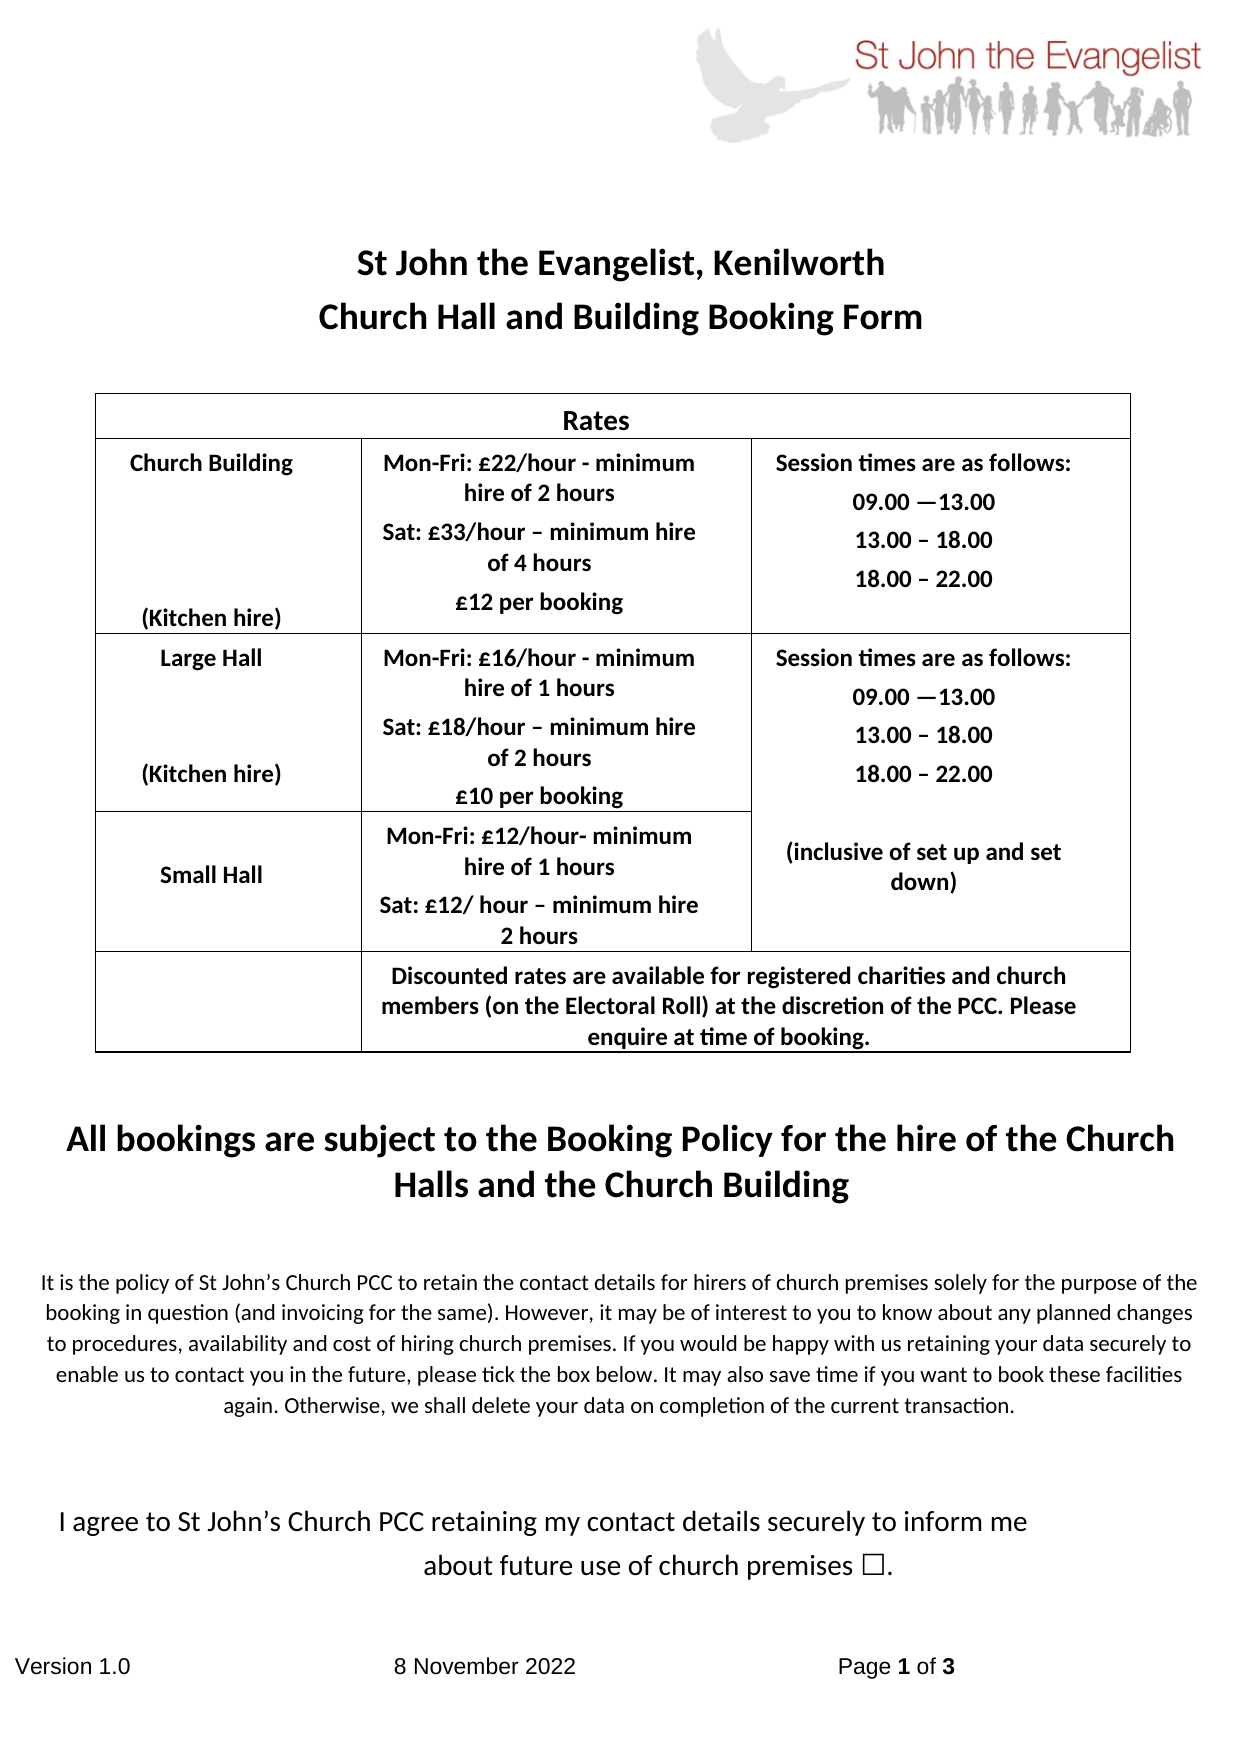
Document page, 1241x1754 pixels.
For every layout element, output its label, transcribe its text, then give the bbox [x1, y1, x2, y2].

table_cell Large Hall (Kitchen hire) [96, 634, 361, 811]
text about future use of church premises ☐. [423, 1544, 1217, 1584]
table_header Rates [96, 394, 1130, 438]
text St John the Evangelist, Kenilworth [60, 239, 1183, 285]
table_cell Session times are as follows: 09.00 —13.00 13.00 – 18.00 18.00 – 22.00 [752, 439, 1130, 633]
text All bookings are subject to the Booking Policy for the hire of the Church Halls and the Church Building [60, 1115, 1183, 1206]
table_cell [96, 952, 361, 1051]
text It is the policy of St John’s Church PCC to retain the contact details for hirers of church premises solely for the purpose of the booking in question (and invoicing for the same). However, it may be of interest to you to know about any planned changes to procedures, availability and cost of hiring church premises. If you would be happy with us retaining your data securely to enable us to contact you in the future, please tick the box below. It may also save time if you want to book these facilities again. Otherwise, we shall delete your data on completion of the current transaction. [33, 1268, 1207, 1419]
subtitle I agree to St John’s Church PCC retaining my contact details securely to inform me [58, 1503, 1217, 1539]
text Church Hall and Building Booking Form [60, 293, 1183, 339]
picture [671, 0, 1213, 163]
table_cell Discounted rates are available for registered charities and church members (on the Electoral Roll) at the discretion of the PCC. Please enquire at time of booking. [362, 952, 1130, 1051]
table_cell Mon-Fri: £12/hour- minimum hire of 1 hours Sat: £12/ hour – minimum hire 2 hours [362, 812, 751, 951]
table_cell Small Hall [96, 812, 361, 951]
table_cell Mon-Fri: £22/hour - minimum hire of 2 hours Sat: £33/hour – minimum hire of 4 hours £12 per booking [362, 439, 751, 633]
table_cell Session times are as follows: 09.00 —13.00 13.00 – 18.00 18.00 – 22.00 (inclusive of set up and set down) [752, 634, 1130, 951]
table_cell Church Building (Kitchen hire) [96, 439, 361, 633]
table_cell Mon-Fri: £16/hour - minimum hire of 1 hours Sat: £18/hour – minimum hire of 2 hours £10 per booking [362, 634, 751, 811]
